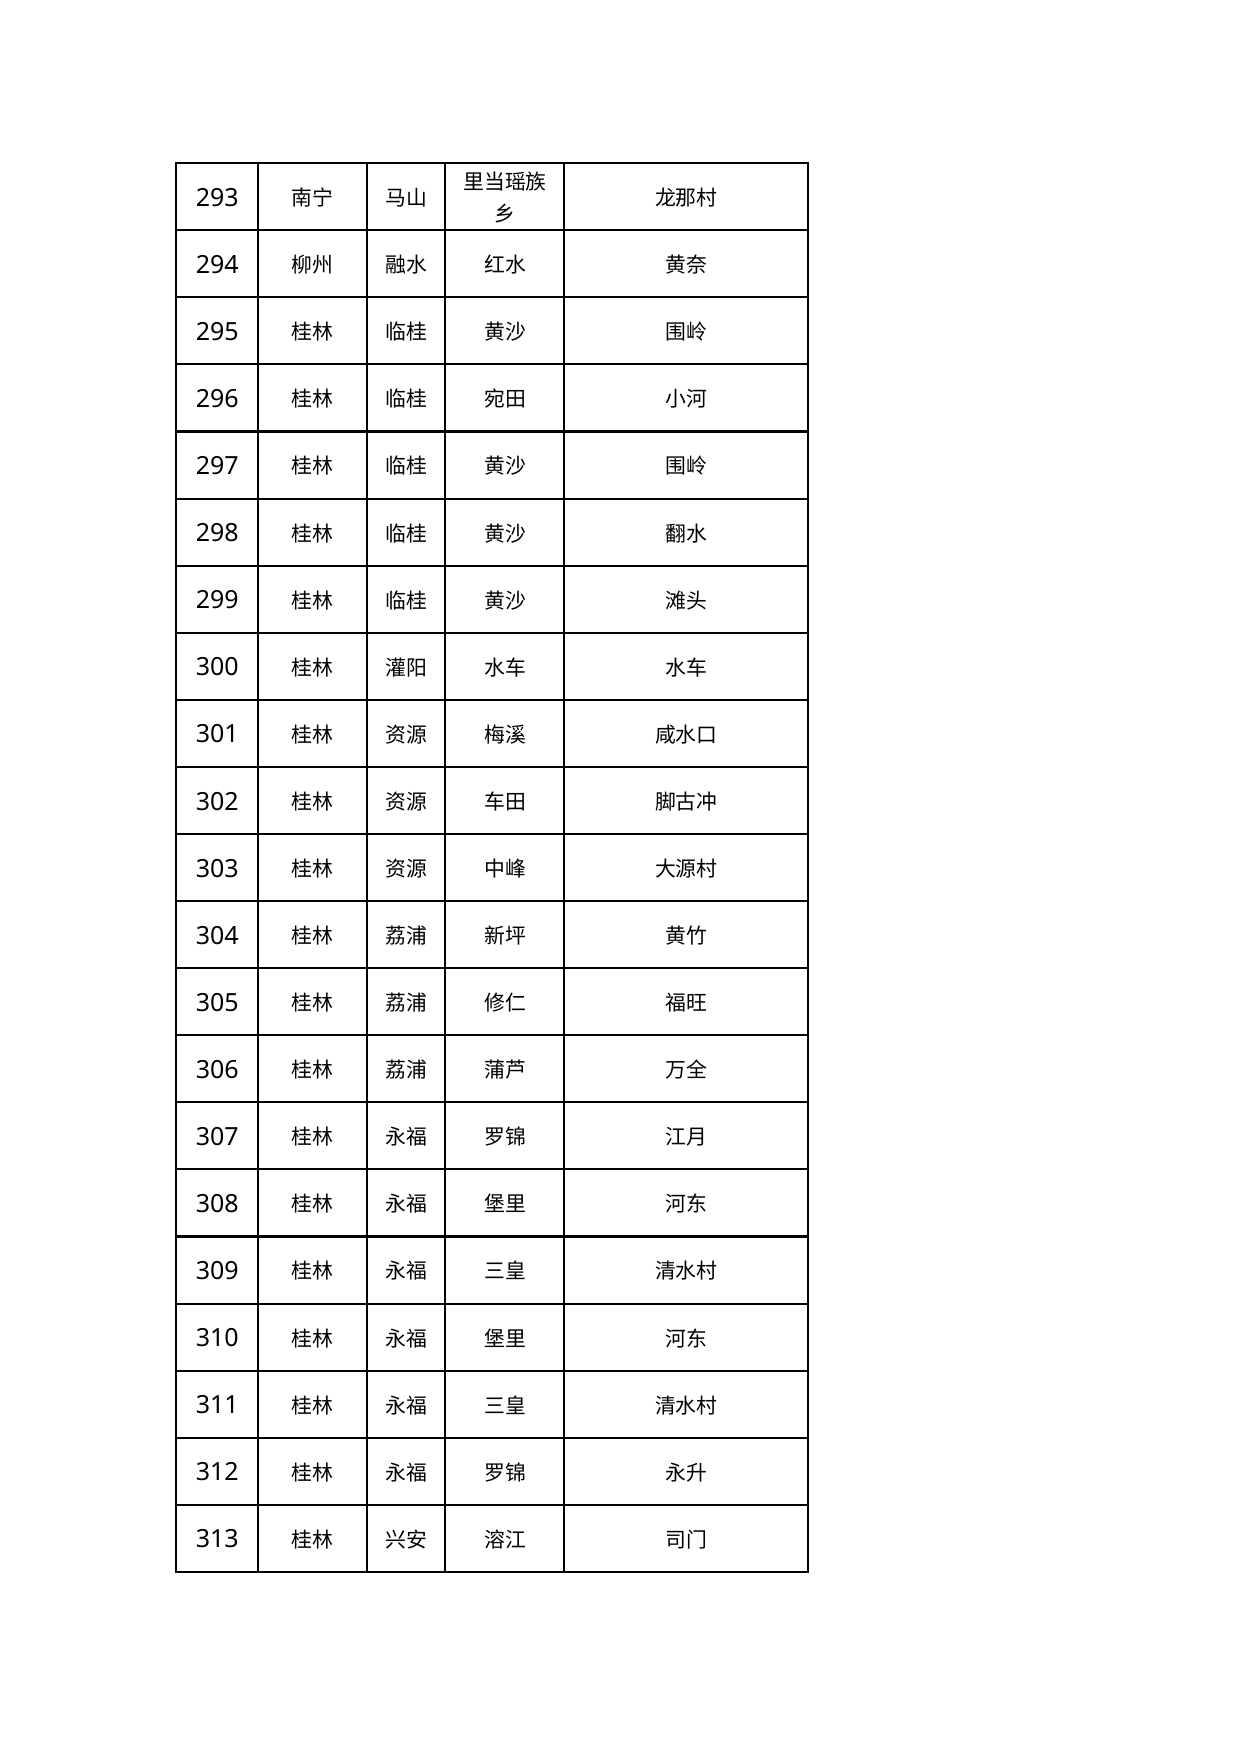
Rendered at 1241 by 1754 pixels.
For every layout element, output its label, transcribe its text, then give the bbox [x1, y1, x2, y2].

table_cell 罗锦 [446, 1103, 563, 1168]
table_cell 307 [177, 1103, 257, 1168]
table_cell 301 [177, 701, 257, 766]
table_cell 300 [177, 634, 257, 699]
table_cell 294 [177, 231, 257, 296]
table_cell 312 [177, 1439, 257, 1504]
table_cell 福旺 [565, 969, 807, 1034]
table_cell 水车 [446, 634, 563, 699]
table_cell 临桂 [368, 365, 444, 430]
table_cell 荔浦 [368, 902, 444, 967]
table_cell 桂林 [259, 1439, 366, 1504]
table_cell 河东 [565, 1170, 807, 1235]
table_cell 黄沙 [446, 433, 563, 497]
table_cell 堡里 [446, 1305, 563, 1369]
table_cell 罗锦 [446, 1439, 563, 1504]
table_cell 马山 [368, 164, 444, 229]
table_cell 311 [177, 1372, 257, 1437]
table_cell 313 [177, 1506, 257, 1571]
table_cell 293 [177, 164, 257, 229]
table_cell 融水 [368, 231, 444, 296]
table_cell 桂林 [259, 365, 366, 430]
table_cell 围岭 [565, 433, 807, 497]
table_cell 306 [177, 1036, 257, 1101]
table_cell 滩头 [565, 567, 807, 632]
table_cell 宛田 [446, 365, 563, 430]
table_cell 永升 [565, 1439, 807, 1504]
table_cell 302 [177, 768, 257, 833]
table_cell 翻水 [565, 500, 807, 564]
table_cell 298 [177, 500, 257, 564]
table_cell 永福 [368, 1305, 444, 1369]
table_cell 资源 [368, 701, 444, 766]
table_cell 桂林 [259, 1036, 366, 1101]
table_cell 308 [177, 1170, 257, 1235]
table_cell 桂林 [259, 1103, 366, 1168]
table_cell 脚古冲 [565, 768, 807, 833]
table_cell 桂林 [259, 1238, 366, 1302]
table_cell 临桂 [368, 298, 444, 363]
table_cell 桂林 [259, 1506, 366, 1571]
table_cell 小河 [565, 365, 807, 430]
table_cell 临桂 [368, 500, 444, 564]
table_cell 310 [177, 1305, 257, 1369]
table_cell 堡里 [446, 1170, 563, 1235]
table_cell 桂林 [259, 969, 366, 1034]
table_cell 黄沙 [446, 298, 563, 363]
table_cell 龙那村 [565, 164, 807, 229]
table_cell 蒲芦 [446, 1036, 563, 1101]
table_cell 永福 [368, 1372, 444, 1437]
table_cell 灌阳 [368, 634, 444, 699]
table_cell 永福 [368, 1439, 444, 1504]
table_cell 溶江 [446, 1506, 563, 1571]
table_cell 桂林 [259, 298, 366, 363]
table_cell 临桂 [368, 433, 444, 497]
table_cell 南宁 [259, 164, 366, 229]
table_cell 桂林 [259, 768, 366, 833]
table_cell 三皇 [446, 1372, 563, 1437]
table_cell 兴安 [368, 1506, 444, 1571]
table_cell 295 [177, 298, 257, 363]
table_cell 桂林 [259, 567, 366, 632]
table_cell 永福 [368, 1170, 444, 1235]
table_cell 黄沙 [446, 567, 563, 632]
table_cell 修仁 [446, 969, 563, 1034]
table_cell 桂林 [259, 701, 366, 766]
table_cell 万全 [565, 1036, 807, 1101]
table_cell 临桂 [368, 567, 444, 632]
table_cell 永福 [368, 1103, 444, 1168]
table_cell 咸水口 [565, 701, 807, 766]
table_cell 黄竹 [565, 902, 807, 967]
table_cell 桂林 [259, 902, 366, 967]
table_cell 桂林 [259, 1170, 366, 1235]
table_cell 三皇 [446, 1238, 563, 1302]
table_cell 桂林 [259, 500, 366, 564]
table_cell 清水村 [565, 1372, 807, 1437]
table_cell 黄奈 [565, 231, 807, 296]
table_cell 梅溪 [446, 701, 563, 766]
table_cell 红水 [446, 231, 563, 296]
table_cell 大源村 [565, 835, 807, 900]
table_cell 304 [177, 902, 257, 967]
table_cell 里当瑶族乡 [446, 164, 563, 229]
table_cell 桂林 [259, 433, 366, 497]
table_cell 资源 [368, 835, 444, 900]
table_cell 桂林 [259, 634, 366, 699]
table_cell 围岭 [565, 298, 807, 363]
table_cell 桂林 [259, 1372, 366, 1437]
table_cell 司门 [565, 1506, 807, 1571]
table_cell 柳州 [259, 231, 366, 296]
table_cell 297 [177, 433, 257, 497]
table_cell 荔浦 [368, 1036, 444, 1101]
table_cell 桂林 [259, 835, 366, 900]
table_cell 荔浦 [368, 969, 444, 1034]
table_cell 中峰 [446, 835, 563, 900]
table_cell 桂林 [259, 1305, 366, 1369]
table_cell 资源 [368, 768, 444, 833]
table_cell 黄沙 [446, 500, 563, 564]
table_cell 305 [177, 969, 257, 1034]
table_cell 江月 [565, 1103, 807, 1168]
table_cell 河东 [565, 1305, 807, 1369]
table_cell 车田 [446, 768, 563, 833]
table_cell 309 [177, 1238, 257, 1302]
table_cell 清水村 [565, 1238, 807, 1302]
table_cell 299 [177, 567, 257, 632]
table_cell 296 [177, 365, 257, 430]
table_cell 新坪 [446, 902, 563, 967]
table_cell 水车 [565, 634, 807, 699]
table_cell 永福 [368, 1238, 444, 1302]
table_cell 303 [177, 835, 257, 900]
